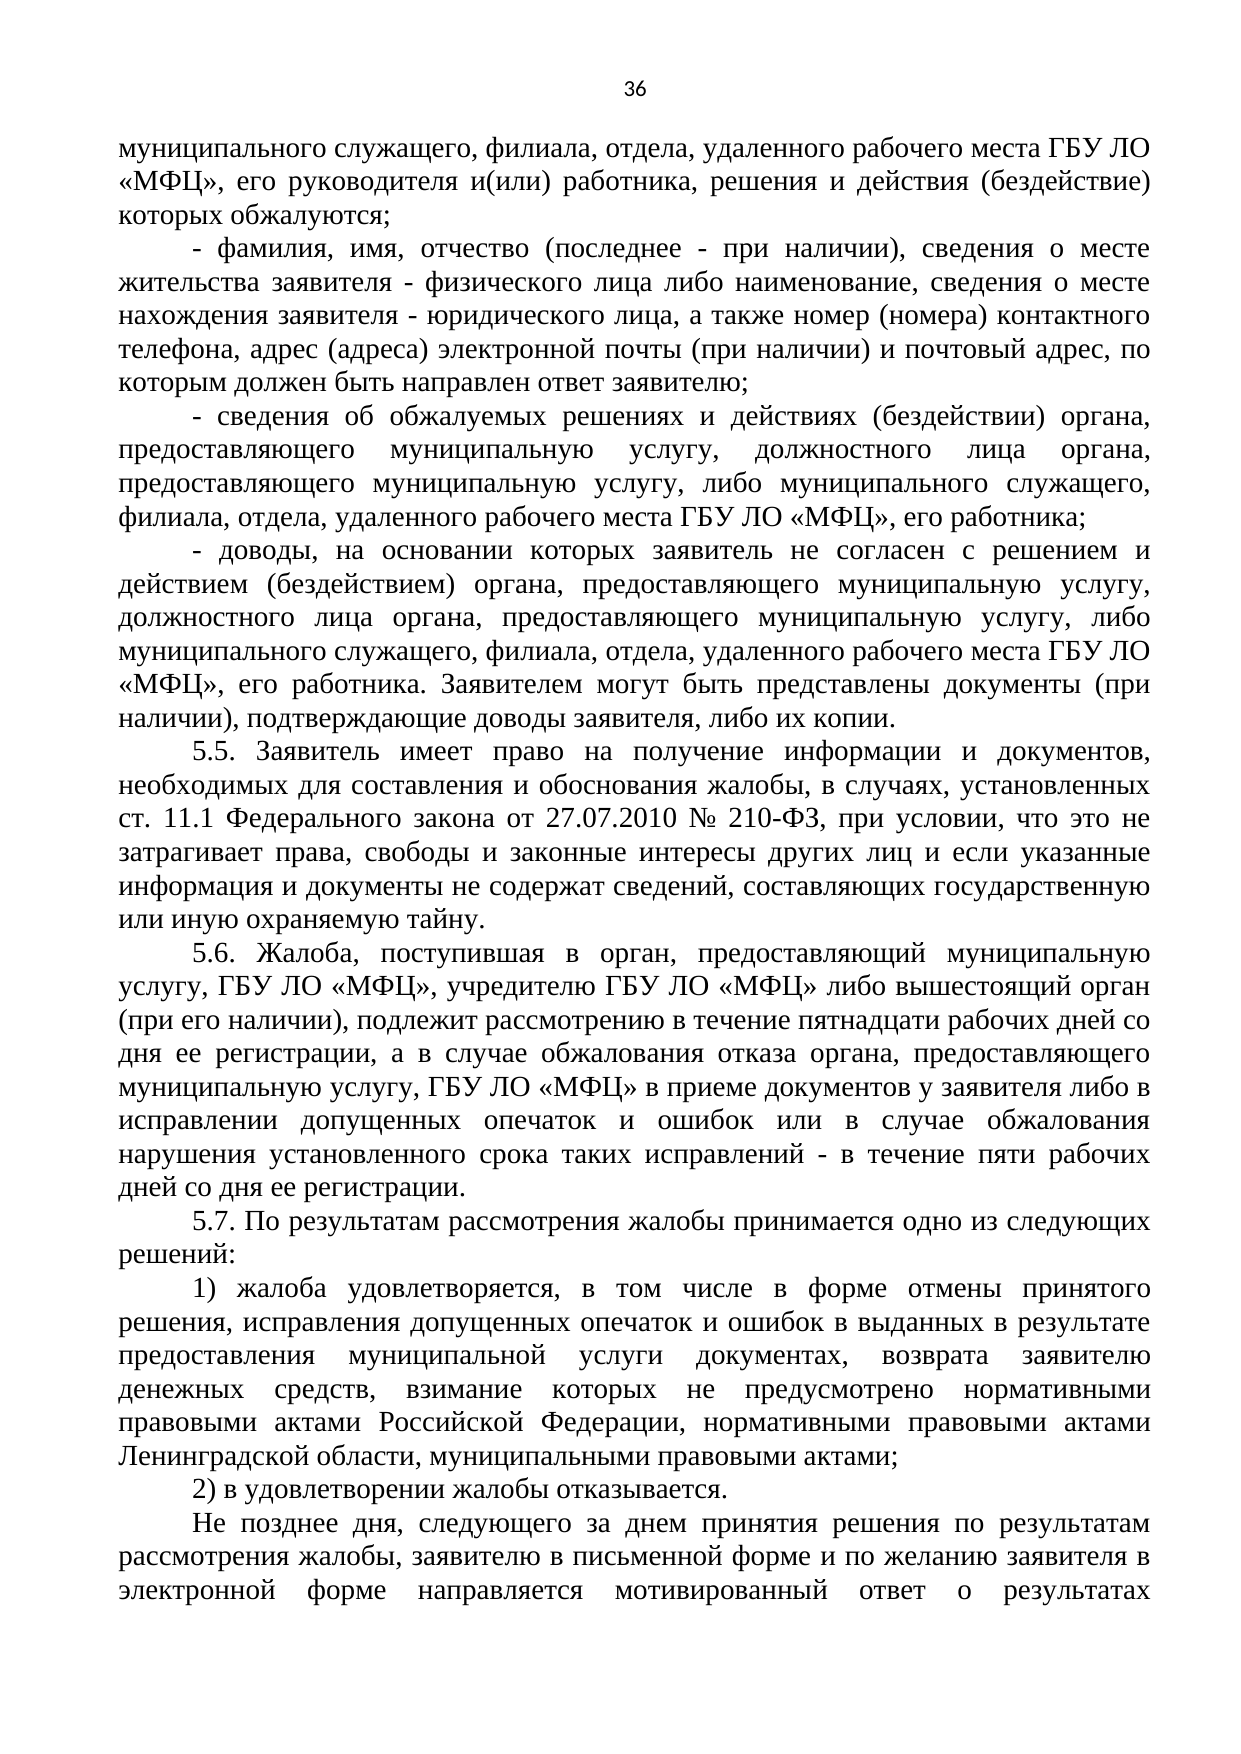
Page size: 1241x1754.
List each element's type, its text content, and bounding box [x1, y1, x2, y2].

text 1) жалоба удовлетворяется, в том числе в форме отмены принятого решения, исправления допущенных опечаток и ошибок в выданных в результате предоставления муниципальной услуги документах, возврата заявителю денежных средств, взимание которых не предусмотрено нормативными правовыми актами Российской Федерации, нормативными правовыми актами Ленинградской области, муниципальными правовыми актами; [118, 1270, 1152, 1471]
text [118, 130, 1152, 230]
text - сведения об обжалуемых решениях и действиях (бездействии) органа, предоставляющего муниципальную услугу, должностного лица органа, предоставляющего муниципальную услугу, либо муниципального служащего, филиала, отдела, удаленного рабочего места ГБУ ЛО «МФЦ», его работника; [118, 398, 1152, 532]
text - фамилия, имя, отчество (последнее - при наличии), сведения о месте жительства заявителя - физического лица либо наименование, сведения о месте нахождения заявителя - юридического лица, а также номер (номера) контактного телефона, адрес (адреса) электронной почты (при наличии) и почтовый адрес, по которым должен быть направлен ответ заявителю; [118, 230, 1152, 398]
text 5.5. Заявитель имеет право на получение информации и документов, необходимых для составления и обоснования жалобы, в случаях, установленных ст. 11.1 Федерального закона от 27.07.2010 № 210-ФЗ, при условии, что это не затрагивает права, свободы и законные интересы других лиц и если указанные информация и документы не содержат сведений, составляющих государственную или иную охраняемую тайну. [118, 733, 1152, 935]
text 2) в удовлетворении жалобы отказывается. [118, 1471, 1152, 1505]
text 5.7. По результатам рассмотрения жалобы принимается одно из следующих решений: [118, 1203, 1152, 1270]
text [118, 1505, 1152, 1606]
text - доводы, на основании которых заявитель не согласен с решением и действием (бездействием) органа, предоставляющего муниципальную услугу, должностного лица органа, предоставляющего муниципальную услугу, либо муниципального служащего, филиала, отдела, удаленного рабочего места ГБУ ЛО «МФЦ», его работника. Заявителем могут быть представлены документы (при наличии), подтверждающие доводы заявителя, либо их копии. [118, 532, 1152, 733]
text 5.6. Жалоба, поступившая в орган, предоставляющий муниципальную услугу, ГБУ ЛО «МФЦ», учредителю ГБУ ЛО «МФЦ» либо вышестоящий орган (при его наличии), подлежит рассмотрению в течение пятнадцати рабочих дней со дня ее регистрации, а в случае обжалования отказа органа, предоставляющего муниципальную услугу, ГБУ ЛО «МФЦ» в приеме документов у заявителя либо в исправлении допущенных опечаток и ошибок или в случае обжалования нарушения установленного срока таких исправлений - в течение пяти рабочих дней со дня ее регистрации. [118, 935, 1152, 1203]
